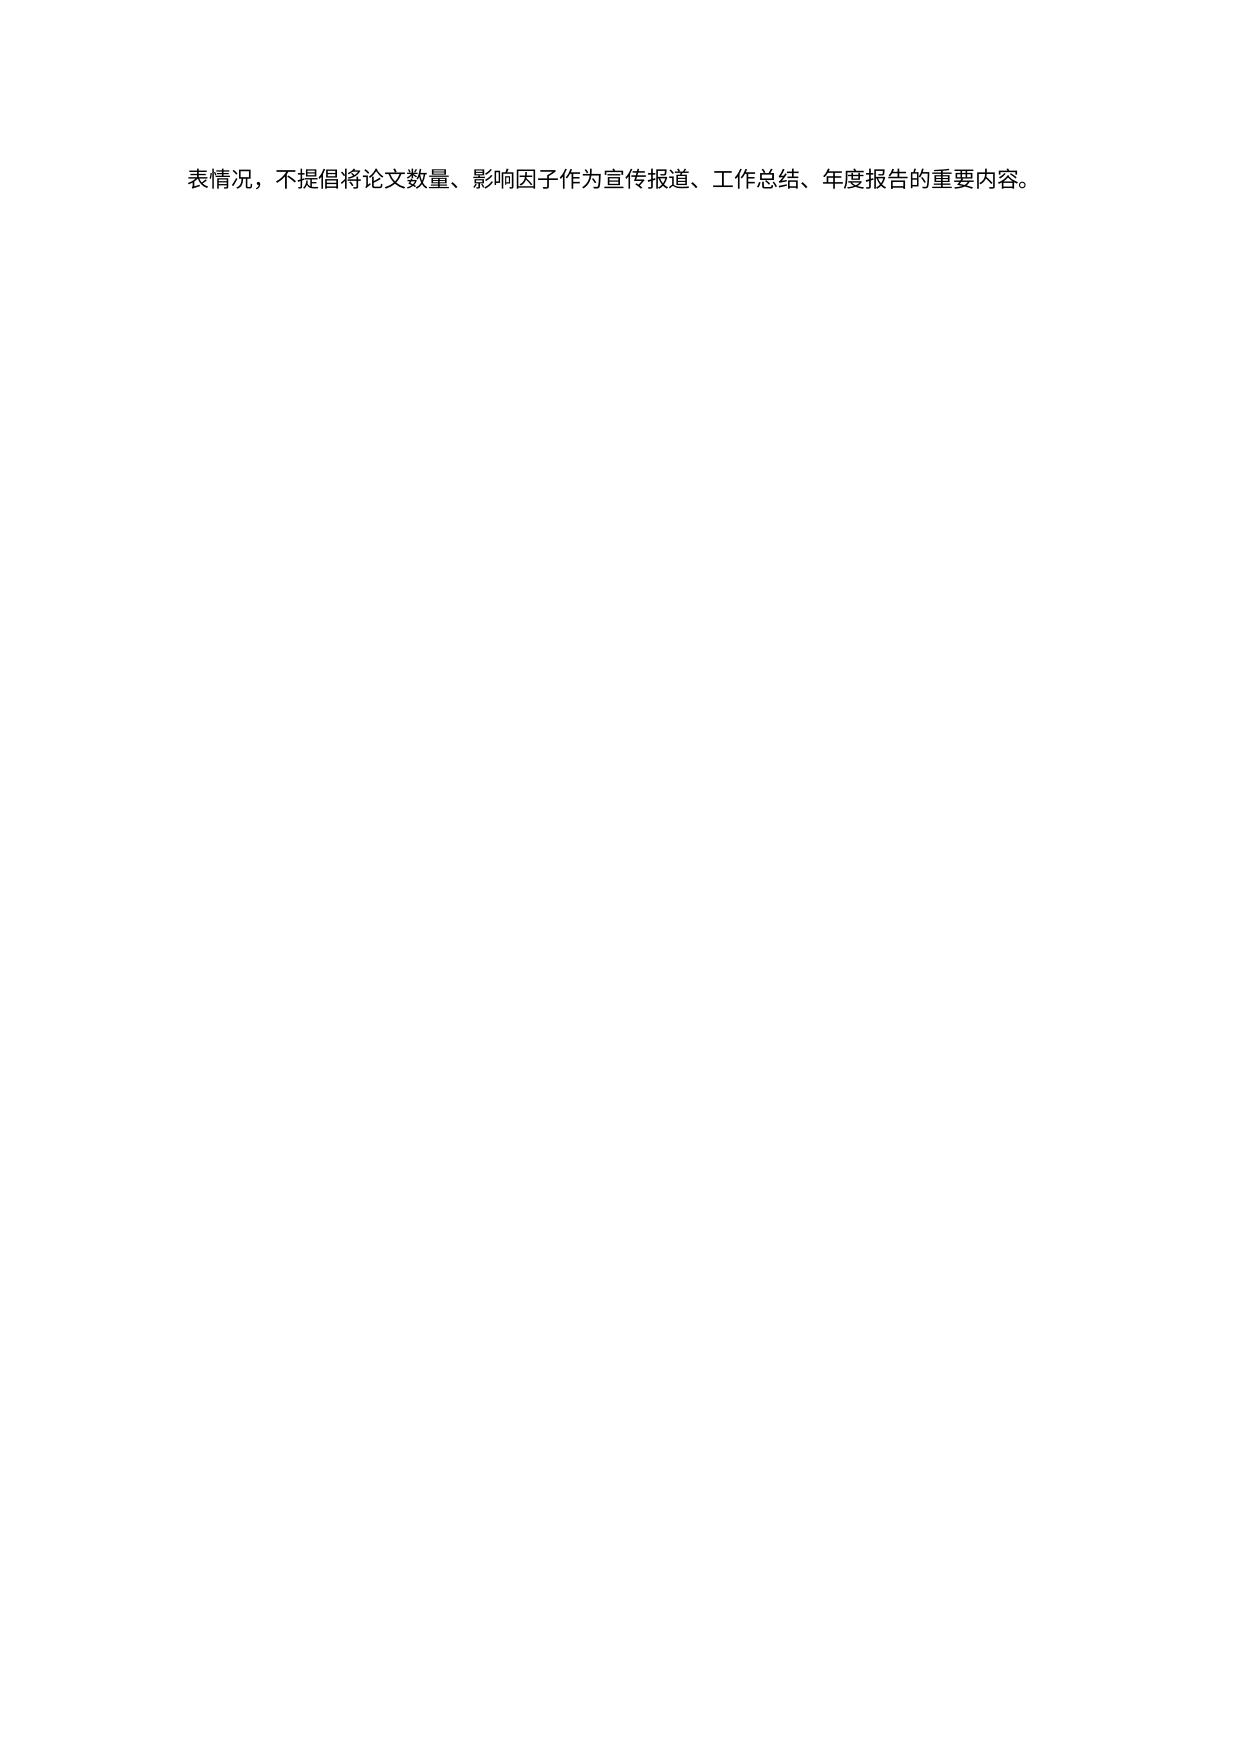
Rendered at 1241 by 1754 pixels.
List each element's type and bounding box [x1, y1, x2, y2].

text [187, 162, 1053, 194]
